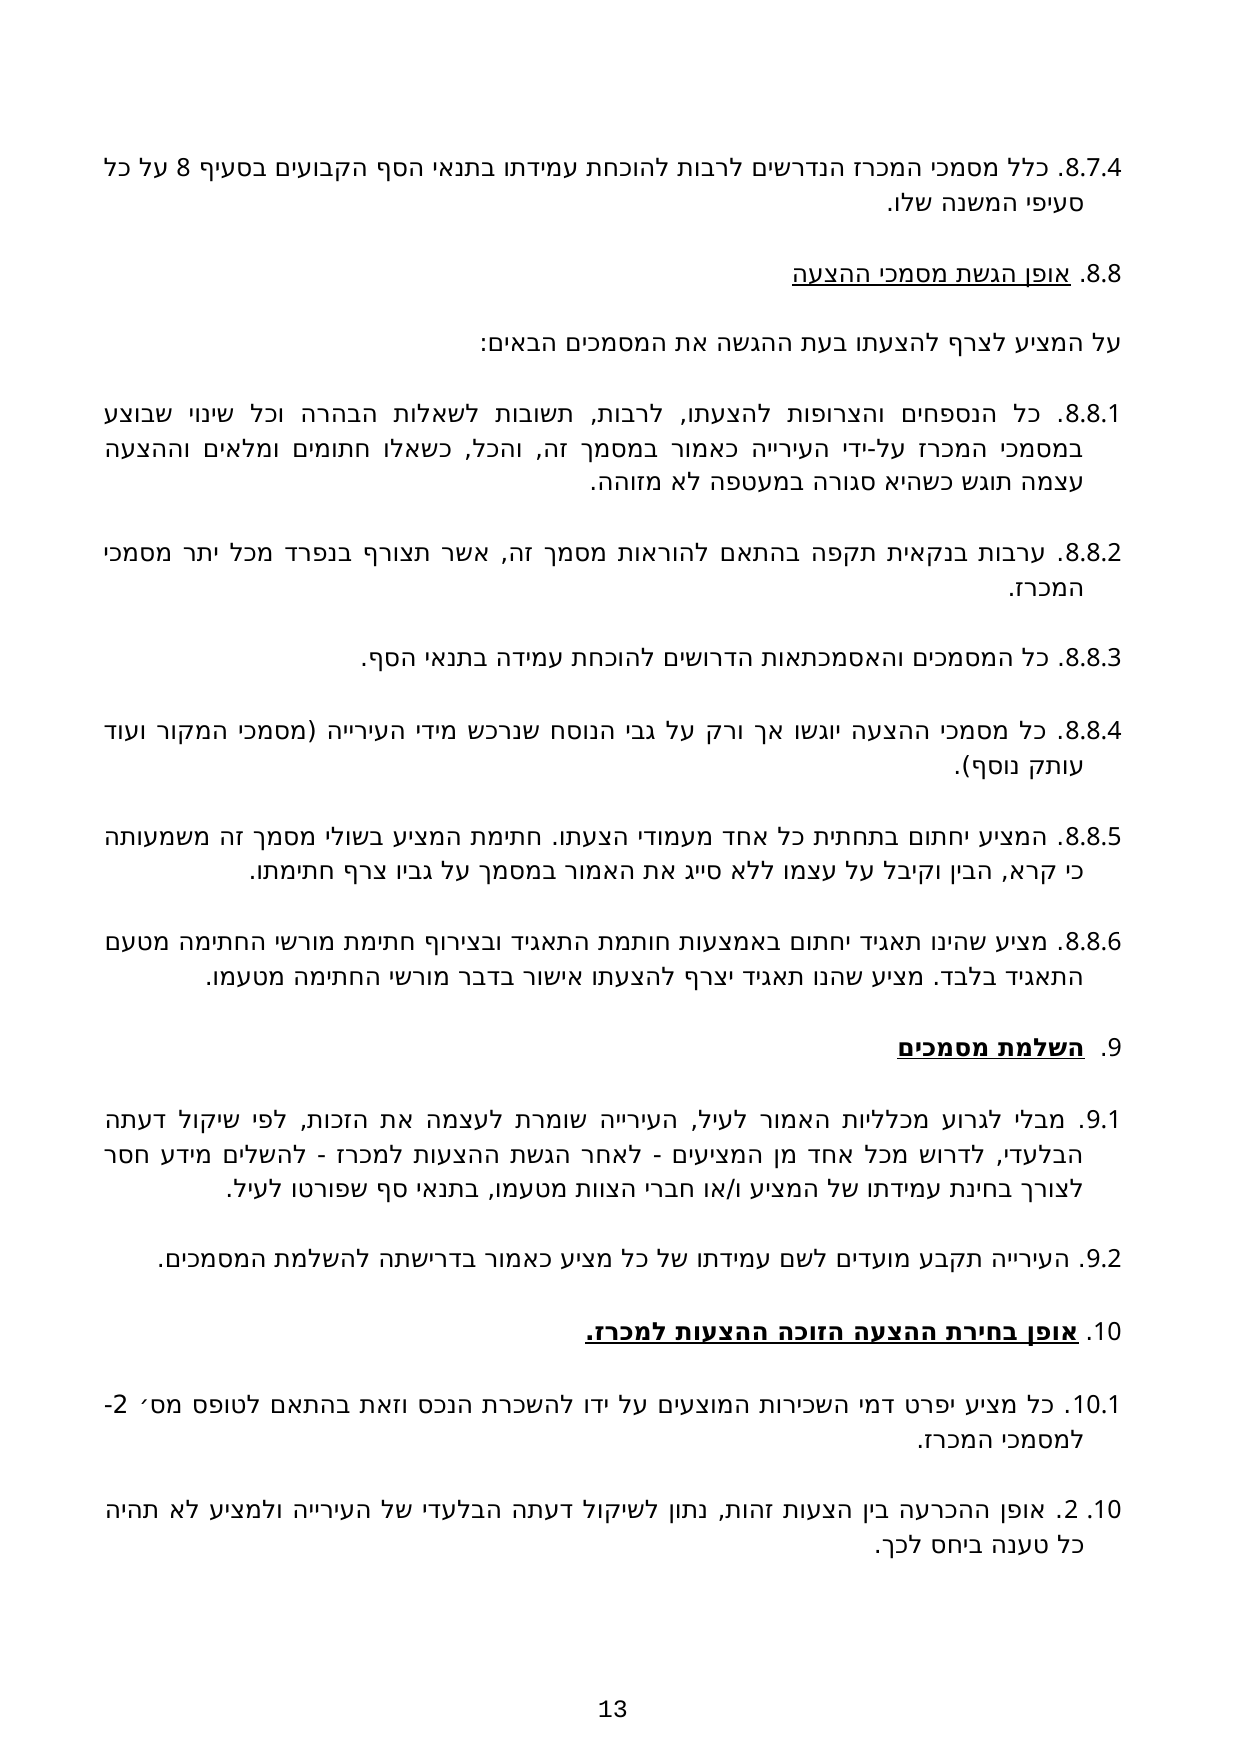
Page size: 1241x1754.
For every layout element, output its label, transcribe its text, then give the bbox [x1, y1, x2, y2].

text 8.8.5. המציע יחתום בתחתית כל אחד מעמודי הצעתו. חתימת המציע בשולי מסמך זה משמעותה כי קרא, הבין וקיבל על עצמו ללא סייג את האמור במסמך על גביו צרף חתימתו. [103, 818, 1122, 886]
text 8.8.1. כל הנספחים והצרופות להצעתו, לרבות, תשובות לשאלות הבהרה וכל שינוי שבוצע במסמכי המכרז על-ידי העירייה כאמור במסמך זה, והכל, כשאלו חתומים ומלאים וההצעה עצמה תוגש כשהיא סגורה במעטפה לא מזוהה. [103, 395, 1122, 496]
text 8.8.2. ערבות בנקאית תקפה בהתאם להוראות מסמך זה, אשר תצורף בנפרד מכל יתר מסמכי המכרז. [103, 534, 1122, 602]
text 8.8. אופן הגשת מסמכי ההצעה [103, 256, 1122, 289]
text 8.7.4. כלל מסמכי המכרז הנדרשים לרבות להוכחת עמידתו בתנאי הסף הקבועים בסעיף 8 על כל סעיפי המשנה שלו. [103, 150, 1122, 218]
text על המציע לצרף להצעתו בעת ההגשה את המסמכים הבאים: [103, 328, 1122, 357]
text 8.8.3. כל המסמכים והאסמכתאות הדרושים להוכחת עמידה בתנאי הסף. [103, 640, 1122, 674]
text 9. השלמת מסמכים [103, 1029, 1122, 1063]
text 10. אופן בחירת ההצעה הזוכה ההצעות למכרז. [103, 1314, 1122, 1348]
text 9.1. מבלי לגרוע מכלליות האמור לעיל, העירייה שומרת לעצמה את הזכות, לפי שיקול דעתה הבלעדי, לדרוש מכל אחד מן המציעים - לאחר הגשת ההצעות למכרז - להשלים מידע חסר לצורך בחינת עמידתו של המציע ו/או חברי הצוות מטעמו, בתנאי סף שפורטו לעיל. [103, 1102, 1122, 1203]
text 9.2. העירייה תקבע מועדים לשם עמידתו של כל מציע כאמור בדרישתה להשלמת המסמכים. [103, 1241, 1122, 1275]
text 8.8.4. כל מסמכי ההצעה יוגשו אך ורק על גבי הנוסח שנרכש מידי העירייה (מסמכי המקור ועוד עותק נוסף). [103, 713, 1122, 780]
text 8.8.6. מציע שהינו תאגיד יחתום באמצעות חותמת התאגיד ובצירוף חתימת מורשי החתימה מטעם התאגיד בלבד. מציע שהנו תאגיד יצרף להצעתו אישור בדבר מורשי החתימה מטעמו. [103, 924, 1122, 991]
text 10.1. כל מציע יפרט דמי השכירות המוצעים על ידו להשכרת הנכס וזאת בהתאם לטופס מס׳ 2-למסמכי המכרז. [103, 1386, 1122, 1454]
text 10. 2. אופן ההכרעה בין הצעות זהות, נתון לשיקול דעתה הבלעדי של העירייה ולמציע לא תהיה כל טענה ביחס לכך. [103, 1492, 1122, 1559]
